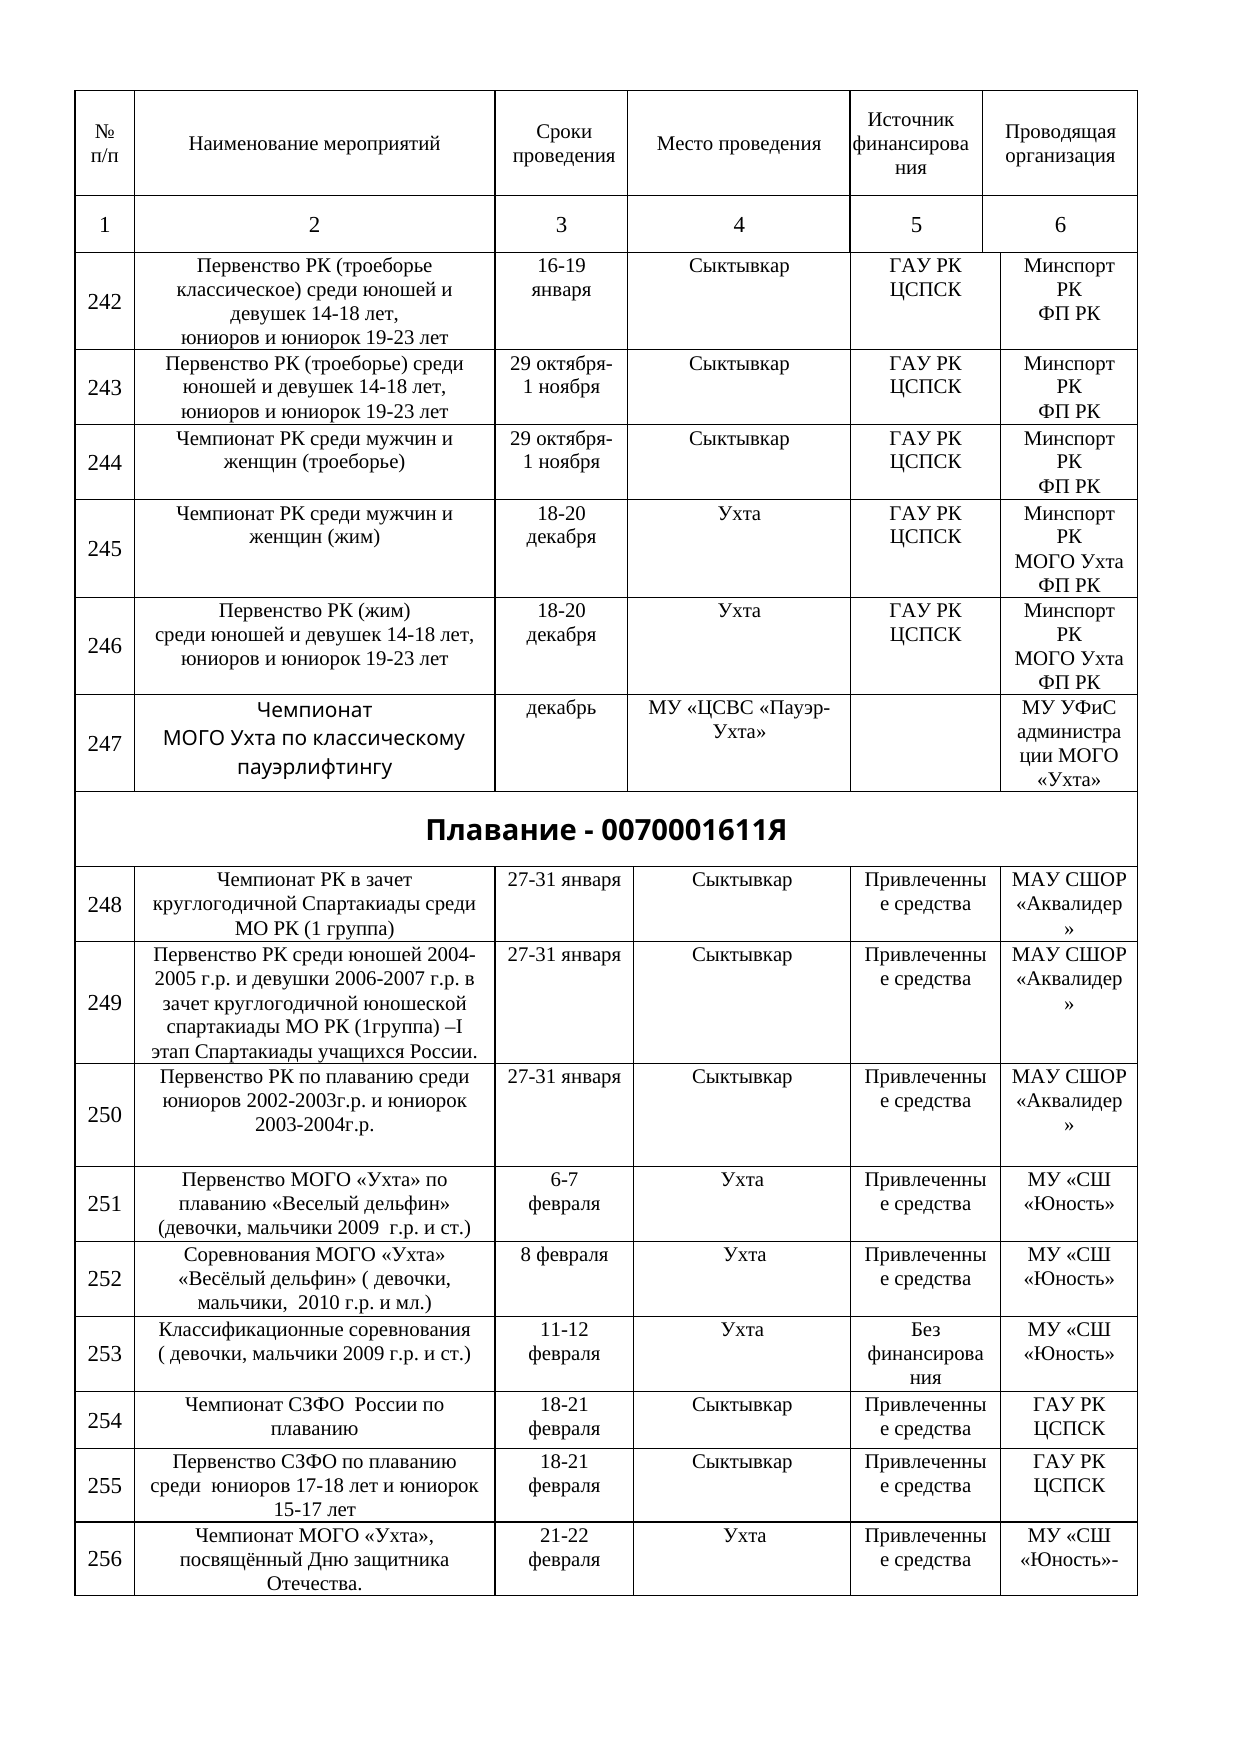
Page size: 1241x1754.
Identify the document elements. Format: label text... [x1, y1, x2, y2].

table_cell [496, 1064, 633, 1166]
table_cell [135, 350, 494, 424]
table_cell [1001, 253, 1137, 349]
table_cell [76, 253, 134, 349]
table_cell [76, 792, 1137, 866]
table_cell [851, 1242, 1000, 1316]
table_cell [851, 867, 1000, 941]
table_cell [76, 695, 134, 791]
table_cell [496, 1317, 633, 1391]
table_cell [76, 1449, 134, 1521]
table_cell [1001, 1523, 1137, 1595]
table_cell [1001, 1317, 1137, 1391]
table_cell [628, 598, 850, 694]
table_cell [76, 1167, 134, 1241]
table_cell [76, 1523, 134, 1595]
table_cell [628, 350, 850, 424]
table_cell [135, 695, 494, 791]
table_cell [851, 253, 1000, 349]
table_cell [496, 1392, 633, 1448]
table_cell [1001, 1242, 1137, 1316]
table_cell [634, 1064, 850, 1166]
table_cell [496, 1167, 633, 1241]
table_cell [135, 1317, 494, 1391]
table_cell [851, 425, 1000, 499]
table_cell 5 [851, 196, 982, 252]
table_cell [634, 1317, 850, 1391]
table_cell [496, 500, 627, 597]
table_header Место проведения [628, 91, 849, 195]
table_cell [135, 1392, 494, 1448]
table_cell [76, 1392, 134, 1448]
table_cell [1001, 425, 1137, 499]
table_header Проводящая организация [983, 91, 1137, 195]
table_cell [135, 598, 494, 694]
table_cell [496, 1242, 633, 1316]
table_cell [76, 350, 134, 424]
table_cell 1 [76, 196, 134, 252]
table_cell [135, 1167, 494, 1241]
table_cell 2 [135, 196, 494, 252]
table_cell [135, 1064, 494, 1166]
table_header Сроки проведения [496, 91, 627, 195]
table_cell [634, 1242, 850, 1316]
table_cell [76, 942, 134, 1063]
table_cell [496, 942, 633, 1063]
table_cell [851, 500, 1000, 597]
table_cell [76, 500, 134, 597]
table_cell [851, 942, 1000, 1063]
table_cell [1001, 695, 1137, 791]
table_cell 4 [628, 196, 849, 252]
table_header Наименование мероприятий [135, 91, 494, 195]
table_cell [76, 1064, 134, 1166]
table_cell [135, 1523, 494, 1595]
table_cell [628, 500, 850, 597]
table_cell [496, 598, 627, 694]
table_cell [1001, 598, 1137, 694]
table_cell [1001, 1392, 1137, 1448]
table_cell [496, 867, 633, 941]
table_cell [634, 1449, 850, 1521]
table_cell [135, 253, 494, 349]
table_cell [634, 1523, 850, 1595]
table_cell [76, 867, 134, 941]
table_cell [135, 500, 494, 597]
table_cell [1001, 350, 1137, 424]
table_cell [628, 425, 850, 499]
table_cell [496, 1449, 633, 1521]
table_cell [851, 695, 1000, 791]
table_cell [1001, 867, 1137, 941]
table_cell 6 [983, 196, 1137, 252]
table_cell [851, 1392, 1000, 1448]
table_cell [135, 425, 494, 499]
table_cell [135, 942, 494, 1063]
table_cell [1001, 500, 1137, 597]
table_header № п/п [76, 91, 134, 195]
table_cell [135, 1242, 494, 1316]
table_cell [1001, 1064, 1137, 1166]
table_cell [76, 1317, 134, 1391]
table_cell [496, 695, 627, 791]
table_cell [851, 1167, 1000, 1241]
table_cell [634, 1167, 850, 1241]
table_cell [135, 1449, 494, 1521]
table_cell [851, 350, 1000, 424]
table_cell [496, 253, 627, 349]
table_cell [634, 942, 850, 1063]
table_cell 3 [496, 196, 627, 252]
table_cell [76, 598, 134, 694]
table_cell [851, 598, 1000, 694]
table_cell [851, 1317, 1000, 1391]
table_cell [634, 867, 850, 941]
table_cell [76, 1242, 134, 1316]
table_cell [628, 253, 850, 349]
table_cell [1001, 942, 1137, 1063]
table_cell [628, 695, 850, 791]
table_header Источник финансирования [851, 91, 982, 195]
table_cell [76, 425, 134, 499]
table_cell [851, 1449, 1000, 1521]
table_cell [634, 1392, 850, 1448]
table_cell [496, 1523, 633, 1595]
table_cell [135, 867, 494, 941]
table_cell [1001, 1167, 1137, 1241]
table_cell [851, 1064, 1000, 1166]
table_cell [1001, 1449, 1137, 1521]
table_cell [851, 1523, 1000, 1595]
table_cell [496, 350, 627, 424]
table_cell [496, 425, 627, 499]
